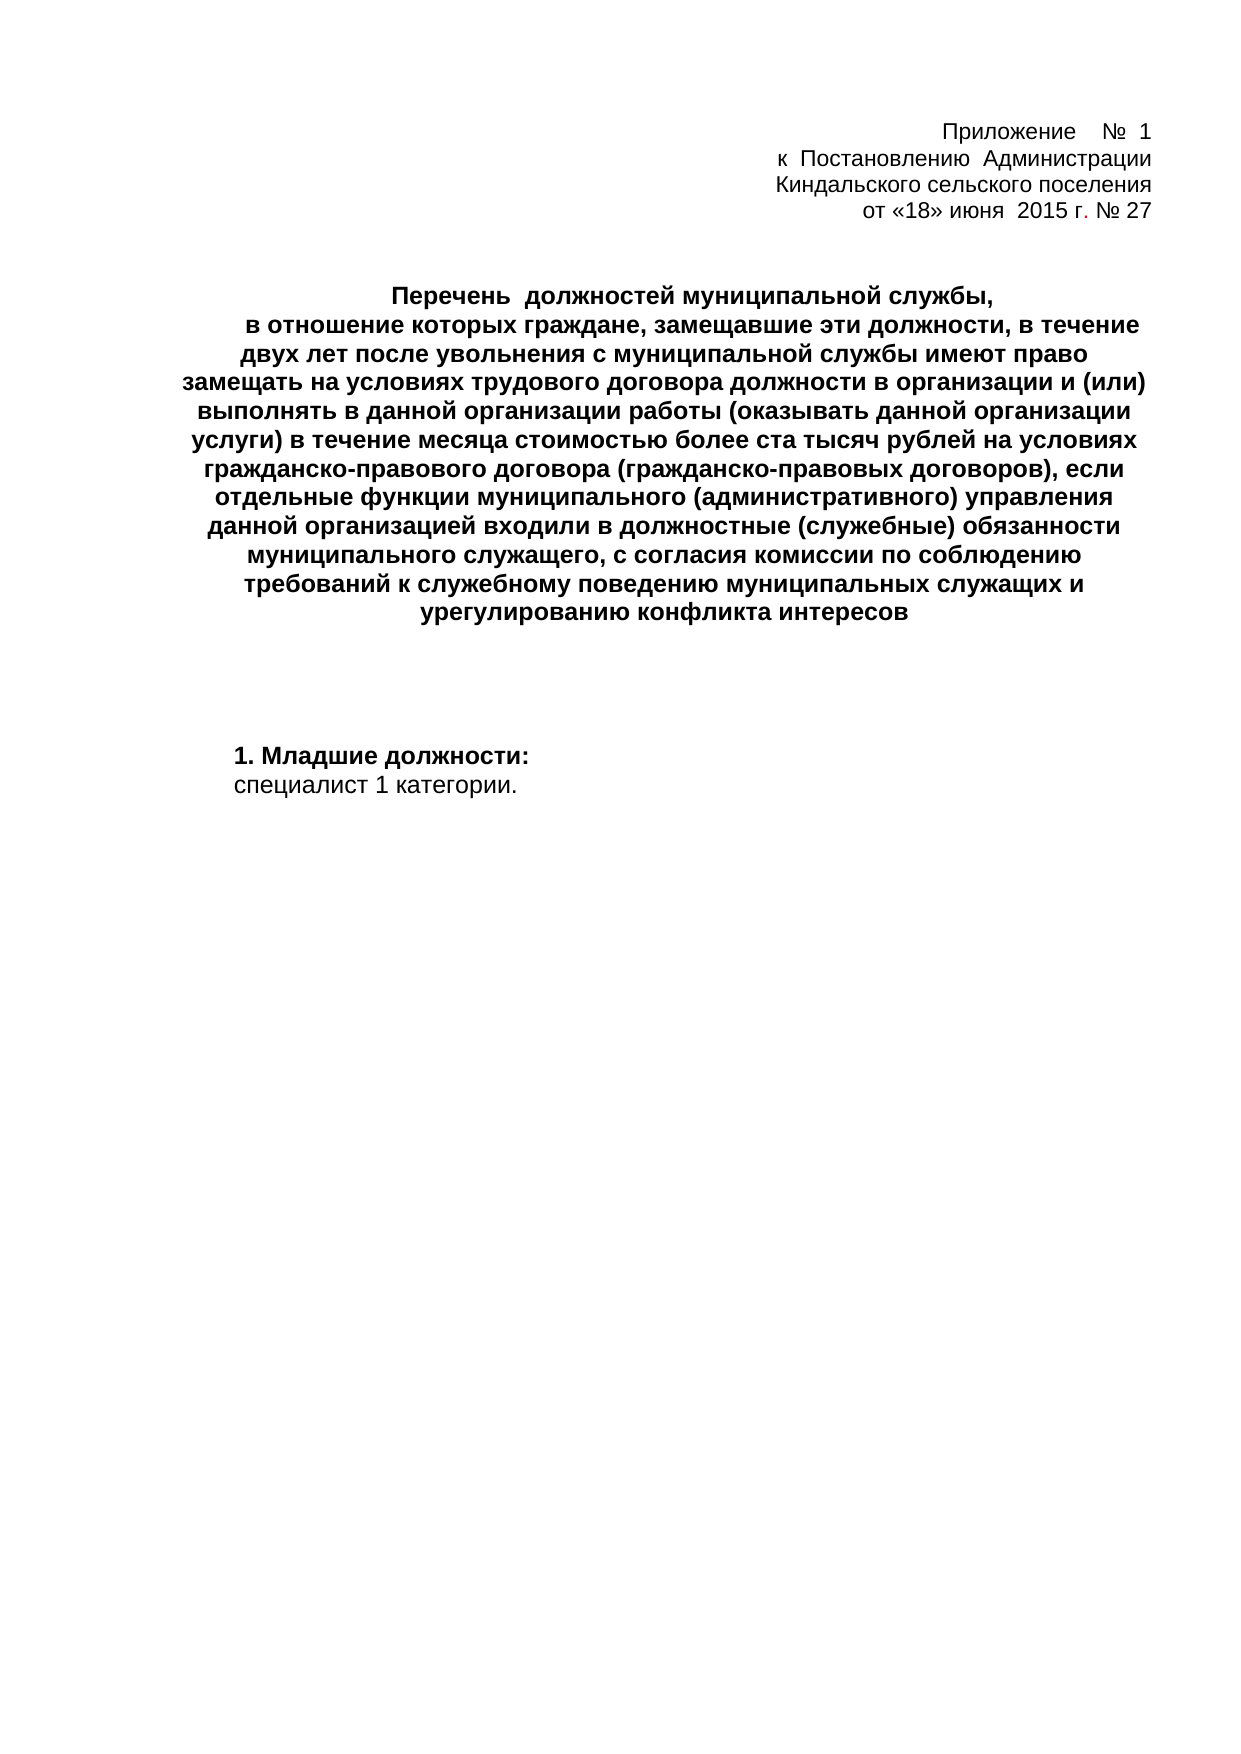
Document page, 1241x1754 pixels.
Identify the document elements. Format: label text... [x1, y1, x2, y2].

text специалист 1 категории. [177, 770, 1152, 798]
text в отношение которых граждане, замещавшие эти должности, в течение двух лет после увольнения с муниципальной службы имеют право замещать на условиях трудового договора должности в организации и (или) выполнять в данной организации работы (оказывать данной организации услуги) в течение месяца стоимостью более ста тысяч рублей на условиях гражданско-правового договора (гражданско-правовых договоров), если отдельные функции муниципального (административного) управления данной организацией входили в должностные (служебные) обязанности муниципального служащего, с согласия комиссии по соблюдению требований к служебному поведению муниципальных служащих и урегулированию конфликта интересов [177, 310, 1152, 626]
text Приложение № 1 [177, 118, 1152, 144]
text Перечень должностей муниципальной службы, [177, 281, 1152, 310]
text от «18» июня 2015 г. № 27 [177, 197, 1152, 223]
text к Постановлению Администрации [177, 144, 1152, 171]
text Киндальского сельского поселения [177, 171, 1152, 197]
text 1. Младшие должности: [177, 741, 1152, 770]
